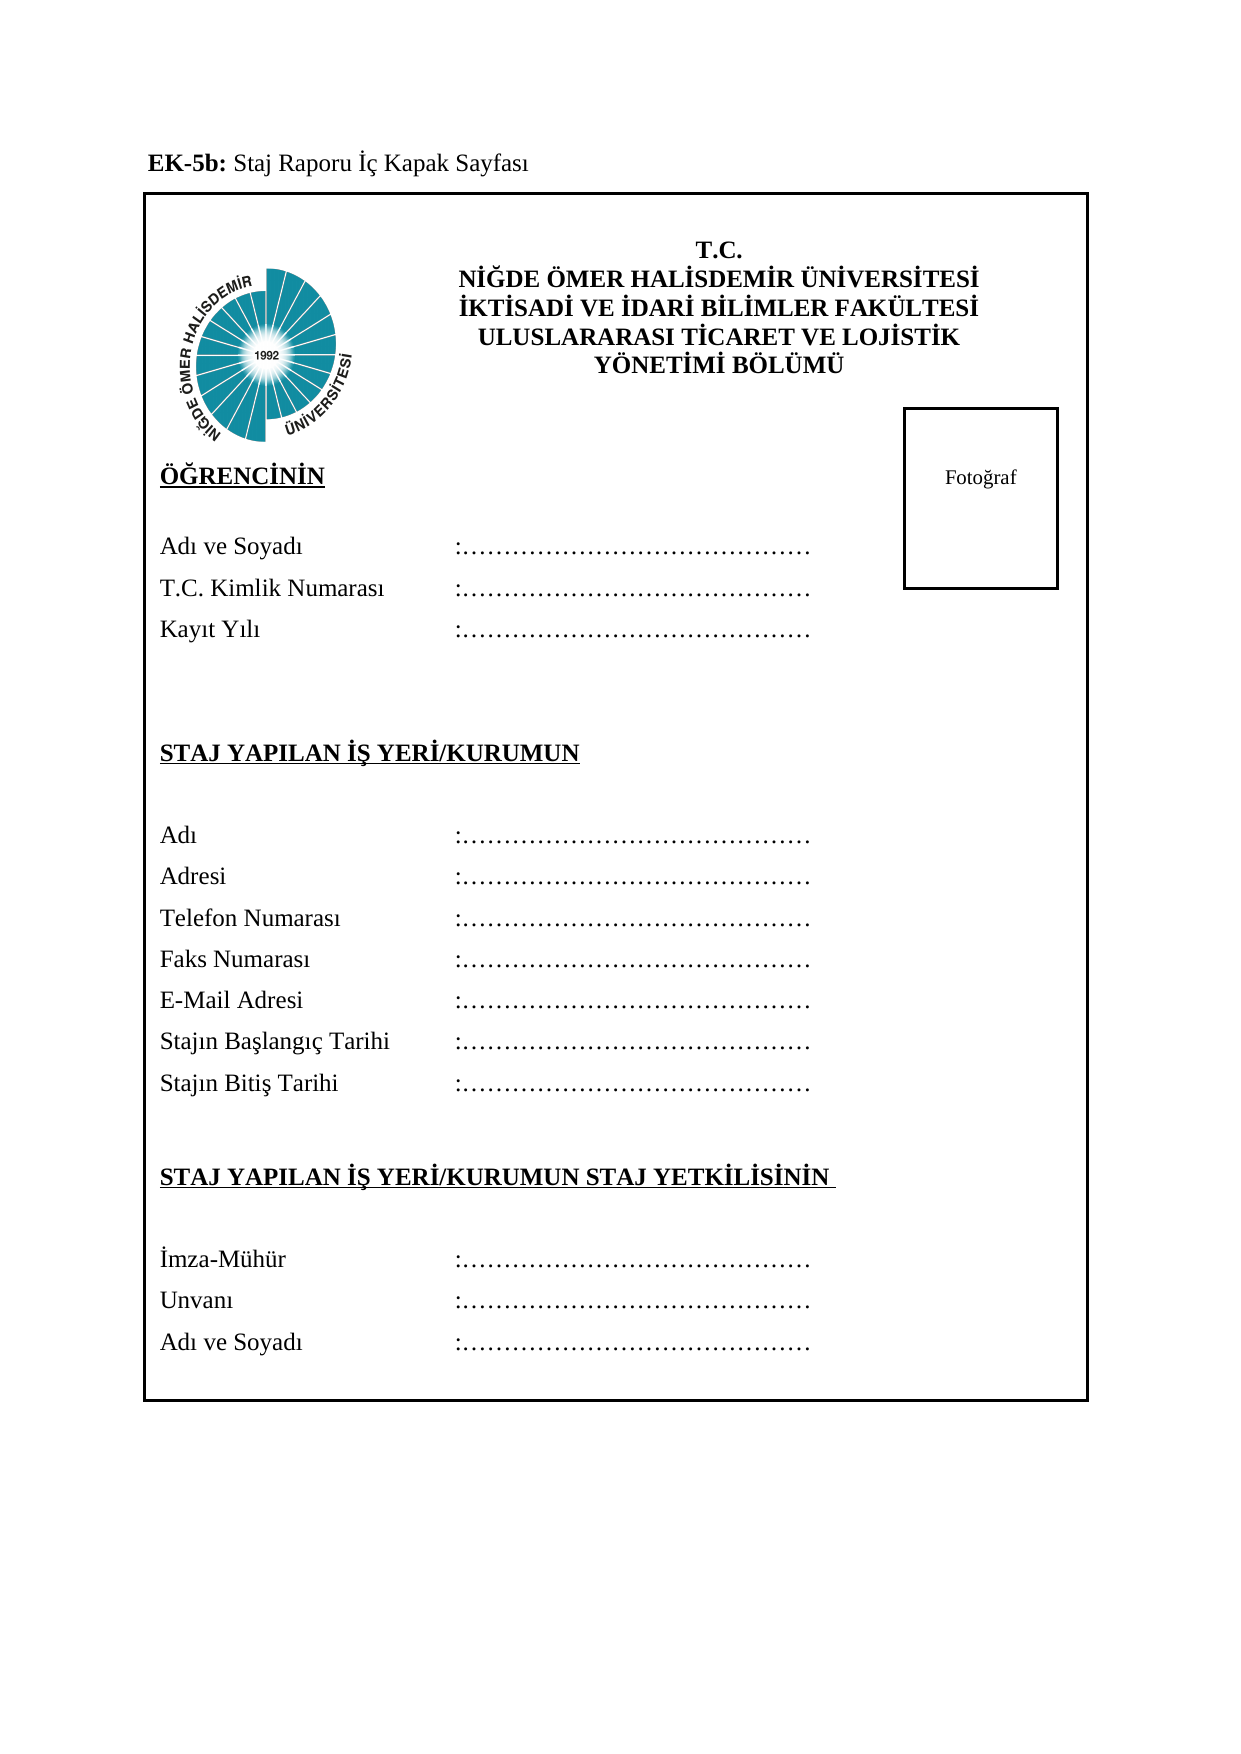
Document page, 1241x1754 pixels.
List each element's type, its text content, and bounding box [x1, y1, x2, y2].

text EK-5b: Staj Raporu İç Kapak Sayfası [148, 148, 1093, 176]
picture [159, 248, 353, 462]
